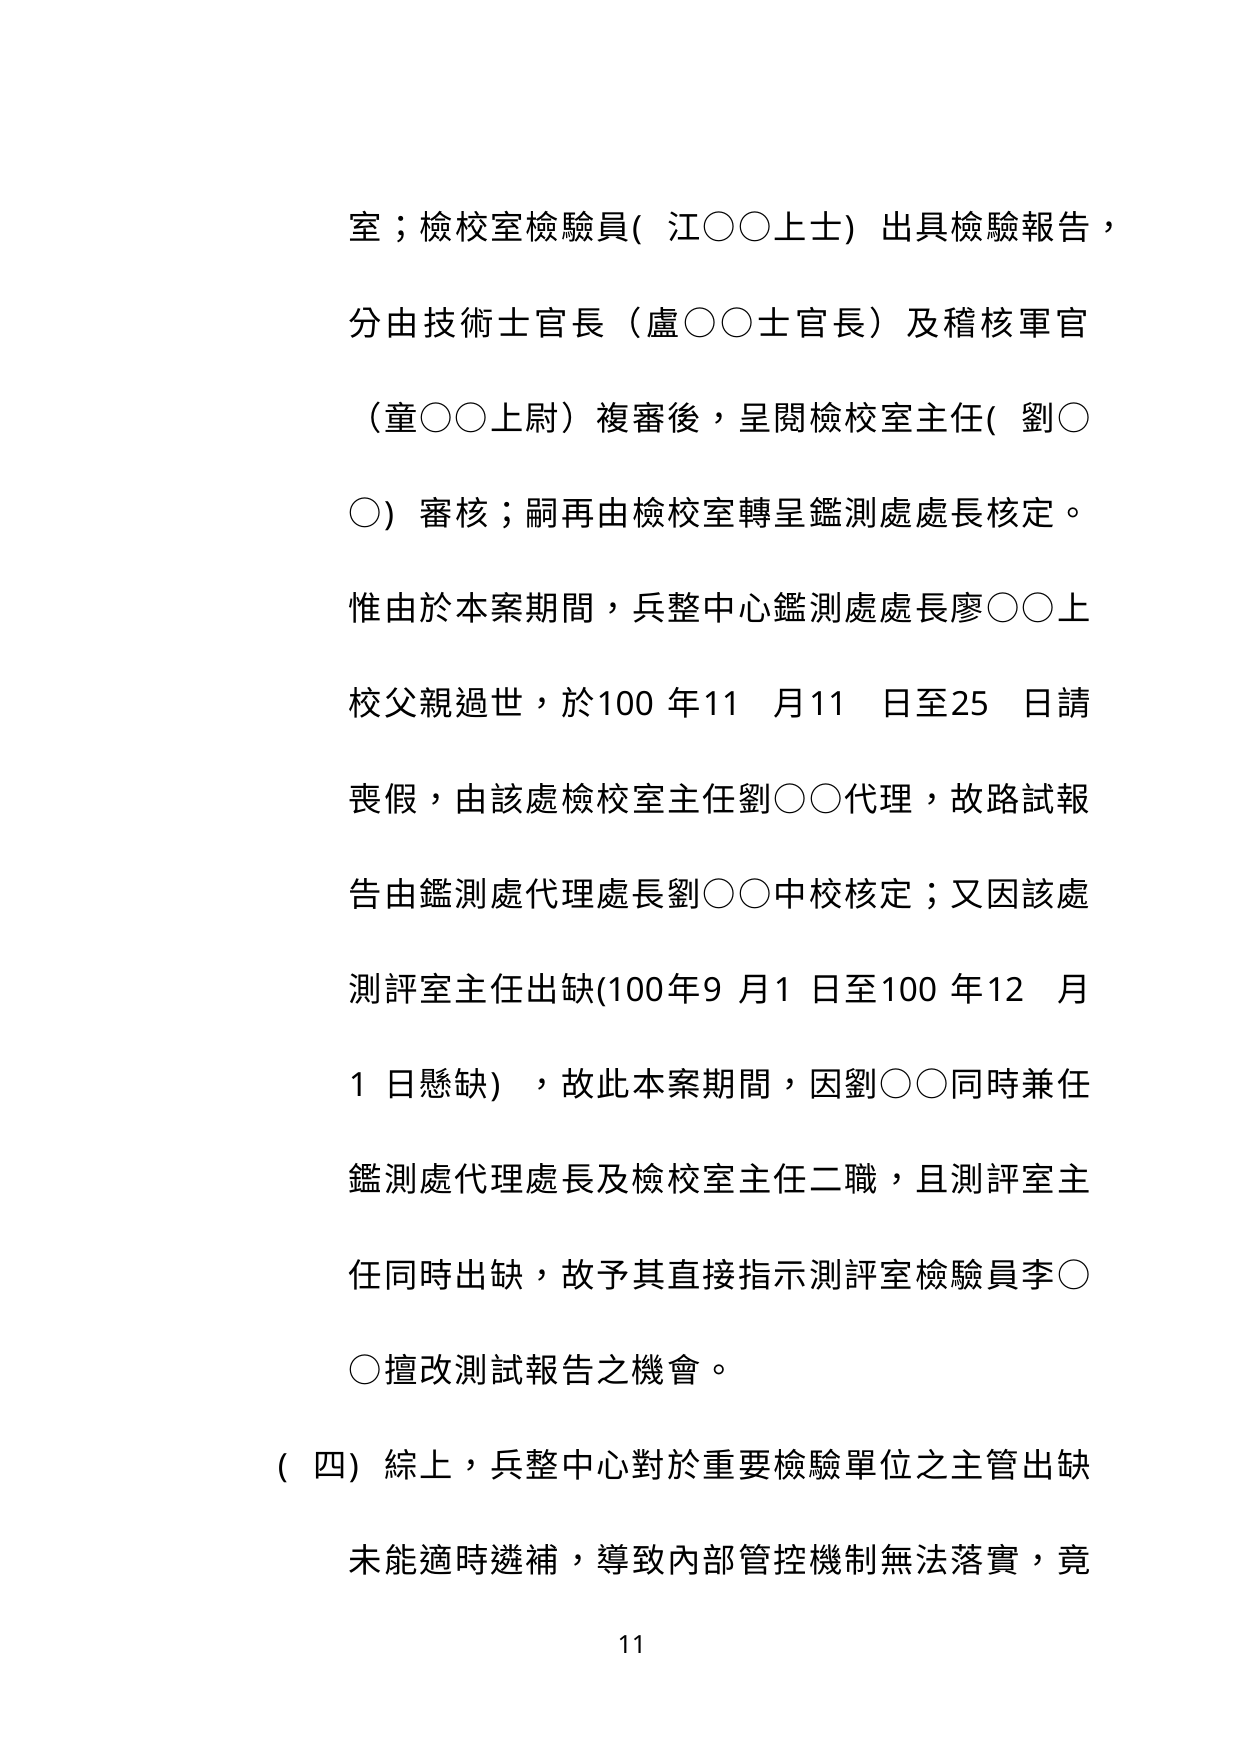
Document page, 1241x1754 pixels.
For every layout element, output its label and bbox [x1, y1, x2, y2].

subtitle [244, 178, 1092, 1415]
subtitle [244, 1415, 1092, 1606]
